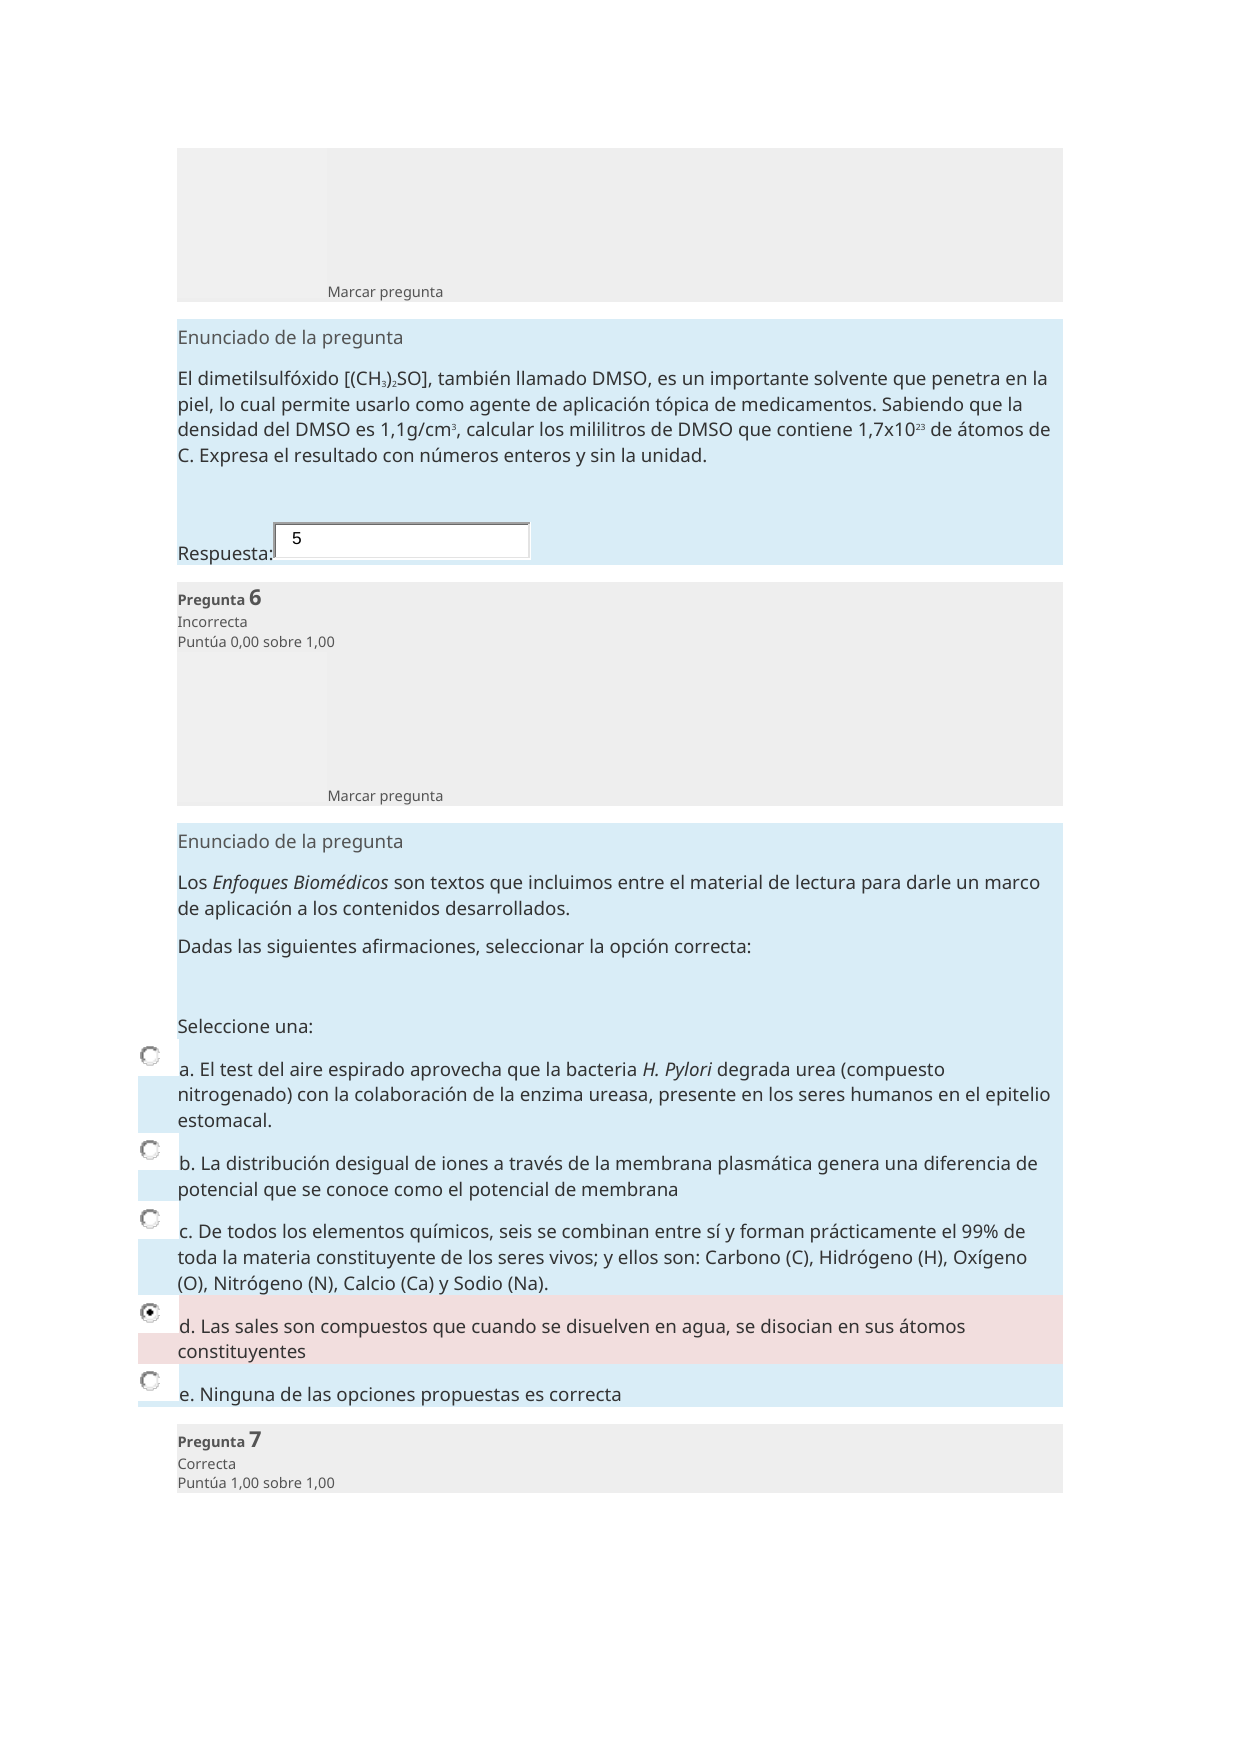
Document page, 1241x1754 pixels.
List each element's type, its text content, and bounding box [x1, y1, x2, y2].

text e. Ninguna de las opciones propuestas es correcta [138, 1364, 1063, 1407]
text a. El test del aire espirado aprovecha que la bacteria H. Pylori degrada urea (compuesto nitrogenado) con la colaboración de la enzima ureasa, presente en los seres humanos en el epitelio estomacal. [138, 1039, 1063, 1133]
text b. La distribución desigual de iones a través de la membrana plasmática genera una diferencia de potencial que se conoce como el potencial de membrana [138, 1133, 1063, 1201]
text Correcta [177, 1453, 1063, 1473]
text Puntúa 0,00 sobre 1,00 [177, 632, 1063, 652]
text Respuesta: [177, 522, 1063, 565]
text c. De todos los elementos químicos, seis se combinan entre sí y forman prácticamente el 99% de toda la materia constituyente de los seres vivos; y ellos son: Carbono (C), Hidrógeno (H), Oxígeno (O), Nitrógeno (N), Calcio (Ca) y Sodio (Na). [138, 1201, 1063, 1295]
text Puntúa 1,00 sobre 1,00 [177, 1473, 1063, 1493]
text Dadas las siguientes afirmaciones, seleccionar la opción correcta: [177, 933, 1063, 958]
text Pregunta 6 [177, 582, 1063, 612]
text Marcar pregunta [177, 652, 1063, 806]
text Los Enfoques Biomédicos son textos que incluimos entre el material de lectura para darle un marco de aplicación a los contenidos desarrollados. [177, 869, 1063, 921]
text El dimetilsulfóxido [(CH3)2SO], también llamado DMSO, es un importante solvente que penetra en la piel, lo cual permite usarlo como agente de aplicación tópica de medicamentos. Sabiendo que la densidad del DMSO es 1,1g/cm3, calcular los mililitros de DMSO que contiene 1,7x1023 de átomos de C. Expresa el resultado con números enteros y sin la unidad. [177, 366, 1063, 468]
text Seleccione una: [177, 1013, 1063, 1039]
text d. Las sales son compuestos que cuando se disuelven en agua, se disocian en sus átomos constituyentes [138, 1295, 1063, 1364]
text Incorrecta [177, 612, 1063, 632]
text Marcar pregunta [177, 148, 1063, 302]
text Enunciado de la pregunta [177, 823, 1063, 854]
text Pregunta 7 [177, 1424, 1063, 1453]
text Enunciado de la pregunta [177, 319, 1063, 350]
